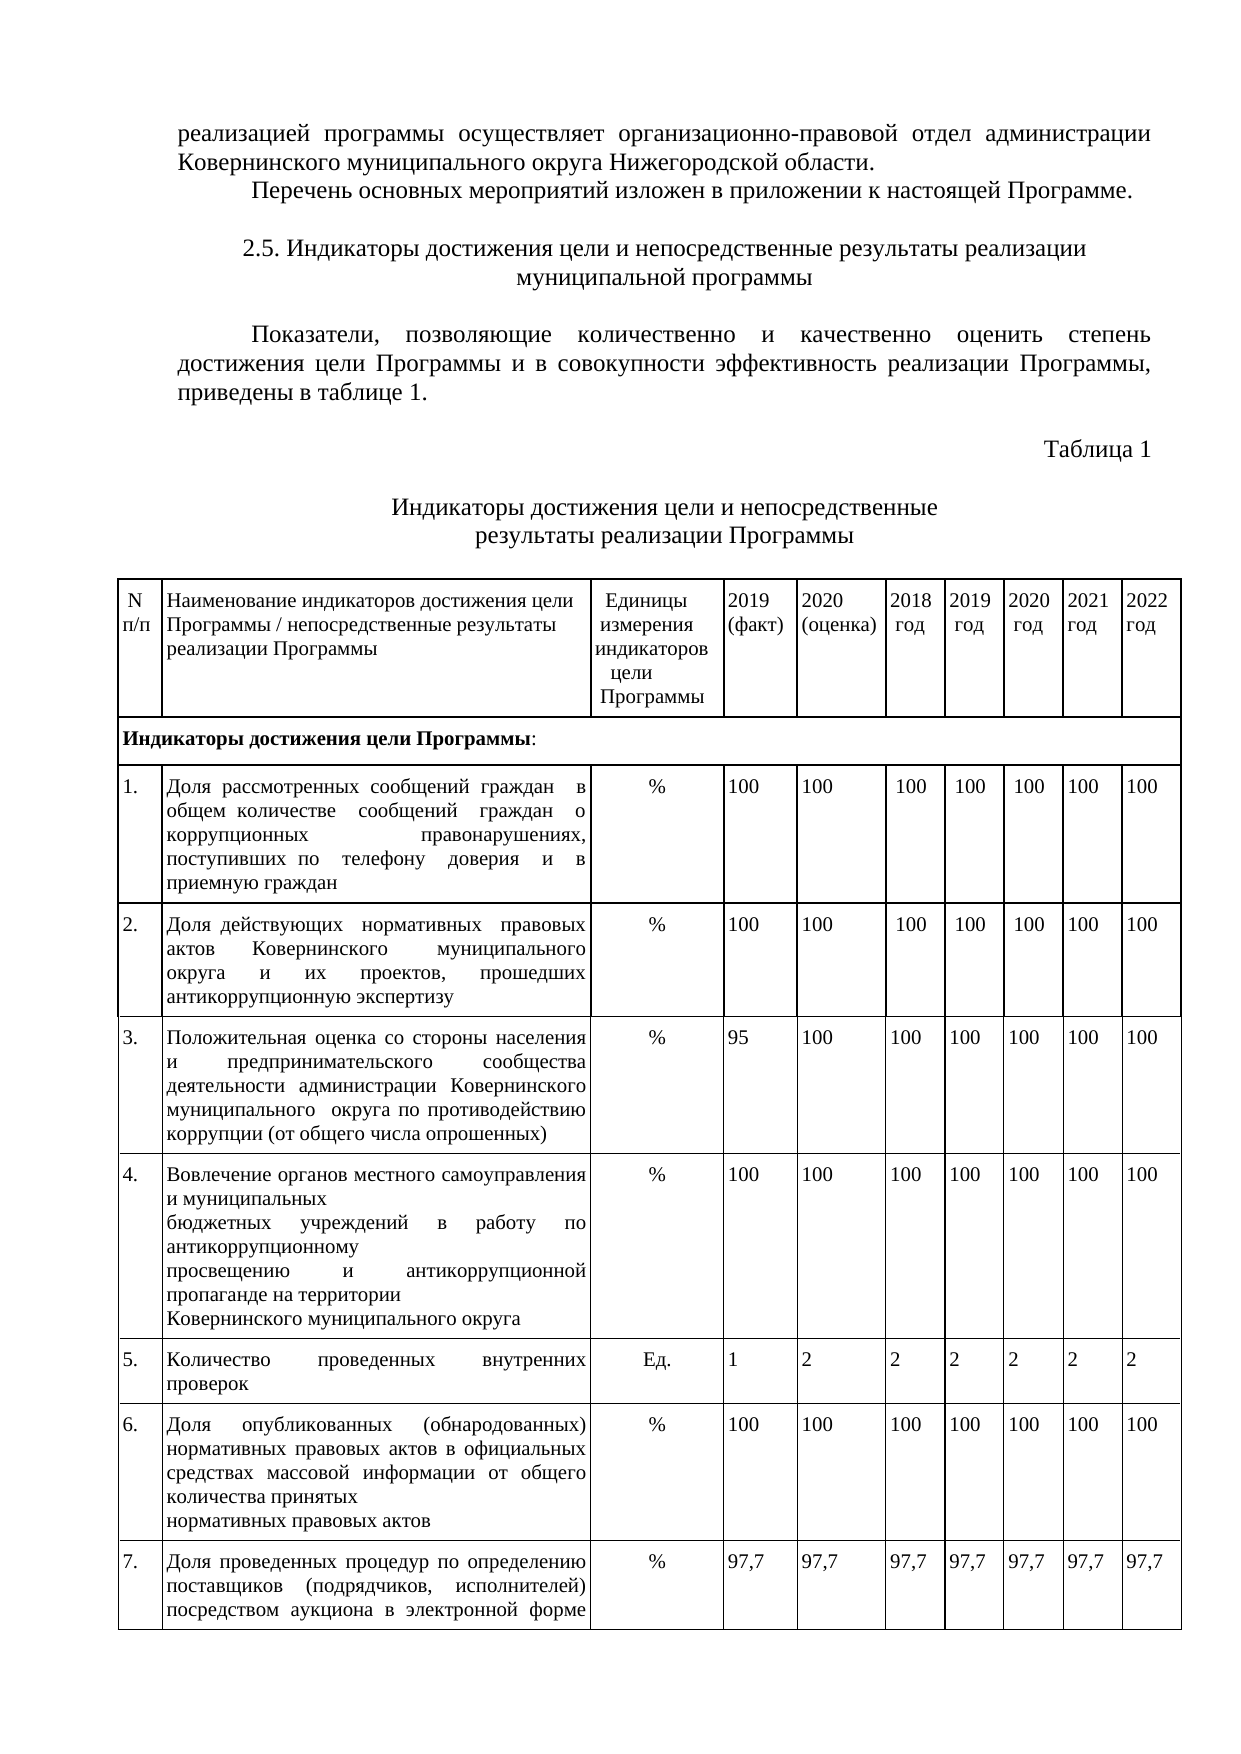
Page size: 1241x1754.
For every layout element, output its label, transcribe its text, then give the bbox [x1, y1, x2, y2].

table_cell 100 [725, 904, 796, 1016]
table_cell 100 [1064, 904, 1121, 1016]
table_cell 1 [724, 1339, 797, 1403]
table_cell 97,7 [886, 1541, 944, 1629]
table_cell Положительная оценка со стороны населения и предпринимательского сообщества деятельности администрации Ковернинского муниципального округа по противодействию коррупции (от общего числа опрошенных) [163, 1017, 590, 1153]
table_cell 100 [1064, 766, 1121, 902]
table_cell Индикаторы достижения цели Программы: [119, 718, 1180, 764]
table_cell 100 [798, 1017, 885, 1153]
table_cell 97,7 [1064, 1541, 1122, 1629]
table_cell 100 [886, 1017, 944, 1153]
table_cell Вовлечение органов местного самоуправления и муниципальных бюджетных учреждений в работу по антикоррупционному просвещению и антикоррупционной пропаганде на территории Ковернинского муниципального округа [163, 1154, 590, 1338]
table_cell 2 [886, 1339, 944, 1403]
table_cell 97,7 [1123, 1540, 1181, 1629]
table_cell Количество проведенных внутренних проверок [163, 1339, 590, 1403]
table_cell Доля опубликованных (обнародованных) нормативных правовых актов в официальных средствах массовой информации от общего количества принятых нормативных правовых актов [163, 1404, 590, 1540]
table_cell % [591, 1154, 723, 1338]
text 2.5. Индикаторы достижения цели и непосредственные результаты реализации муниципальной программы [177, 233, 1152, 291]
table_cell 2. [119, 904, 161, 1016]
table_cell 100 [1123, 904, 1180, 1016]
table_header N п/п [119, 580, 161, 716]
table_header Единицы измерения индикаторов цели Программы [592, 580, 723, 716]
table_cell 95 [724, 1017, 797, 1153]
text результаты реализации Программы [177, 521, 1152, 549]
table_cell 100 [724, 1154, 797, 1338]
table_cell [163, 1541, 590, 1629]
table_cell 1. [119, 766, 161, 902]
table_cell % [591, 1017, 723, 1153]
table_cell 100 [1064, 1404, 1122, 1540]
table_cell Доля рассмотренных сообщений граждан в общем количестве сообщений граждан о коррупционных правонарушениях, поступивших по телефону доверия и в приемную граждан [163, 766, 590, 902]
table_cell 100 [1123, 1403, 1181, 1540]
table_cell 100 [946, 1017, 1003, 1153]
table_cell Ед. [591, 1339, 723, 1403]
table_cell 100 [946, 1154, 1003, 1338]
table_cell % [591, 1404, 723, 1540]
table_cell 2 [798, 1339, 885, 1403]
table_cell 5. [119, 1339, 162, 1403]
table_cell % [592, 766, 723, 902]
table_cell 100 [1005, 766, 1062, 902]
text Таблица 1 [177, 434, 1152, 463]
table_cell 2 [1123, 1338, 1181, 1403]
table_cell 100 [887, 766, 944, 902]
table_cell 100 [1005, 904, 1062, 1016]
table_header 2020 (оценка) [798, 580, 885, 716]
table_cell 100 [886, 1154, 944, 1338]
table_cell 100 [725, 766, 796, 902]
table_cell 100 [798, 1404, 885, 1540]
table_cell 2 [1004, 1339, 1063, 1403]
table_cell 100 [1064, 1154, 1122, 1338]
table_cell 100 [798, 1154, 885, 1338]
table_cell % [591, 1541, 723, 1629]
table_cell 100 [946, 904, 1003, 1016]
table_cell 100 [946, 766, 1003, 902]
table_cell 100 [1123, 1017, 1181, 1153]
text Перечень основных мероприятий изложен в приложении к настоящей Программе. [177, 176, 1152, 204]
table_header 2022 год [1123, 580, 1180, 716]
table_header 2018 год [887, 580, 944, 716]
table_cell 4. [119, 1154, 162, 1338]
table_header 2019 (факт) [725, 580, 796, 716]
table_cell 97,7 [946, 1541, 1003, 1629]
table_cell 100 [886, 1404, 944, 1540]
table_cell 100 [1123, 1153, 1181, 1338]
table_cell 100 [798, 766, 885, 902]
table_cell 2 [946, 1339, 1003, 1403]
table_cell 100 [1004, 1404, 1063, 1540]
table_header 2020 год [1005, 580, 1062, 716]
text Показатели, позволяющие количественно и качественно оценить степень достижения цели Программы и в совокупности эффективность реализации Программы, приведены в таблице 1. [177, 319, 1152, 406]
table_cell Доля действующих нормативных правовых актов Ковернинского муниципального округа и их проектов, прошедших антикоррупционную экспертизу [163, 904, 590, 1016]
table_cell 100 [798, 904, 885, 1016]
table_cell 100 [724, 1404, 797, 1540]
table_cell 100 [1004, 1017, 1063, 1153]
table_header 2021 год [1064, 580, 1121, 716]
table_cell 97,7 [1004, 1541, 1063, 1629]
table_cell 97,7 [798, 1541, 885, 1629]
table_cell 100 [1123, 766, 1180, 902]
table_cell % [592, 904, 723, 1016]
table_cell 100 [1064, 1017, 1122, 1153]
table_cell 6. [119, 1404, 162, 1540]
table_cell 100 [946, 1404, 1003, 1540]
table_header 2019 год [946, 580, 1003, 716]
table_cell 2 [1064, 1339, 1122, 1403]
table_cell 100 [887, 904, 944, 1016]
text Индикаторы достижения цели и непосредственные [177, 492, 1152, 521]
table_cell 100 [1004, 1154, 1063, 1338]
table_header Наименование индикаторов достижения цели Программы / непосредственные результаты реализации Программы [163, 580, 590, 716]
table_cell 3. [119, 1017, 162, 1153]
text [177, 118, 1152, 176]
table_cell 97,7 [724, 1541, 797, 1629]
table_cell 7. [119, 1541, 162, 1629]
